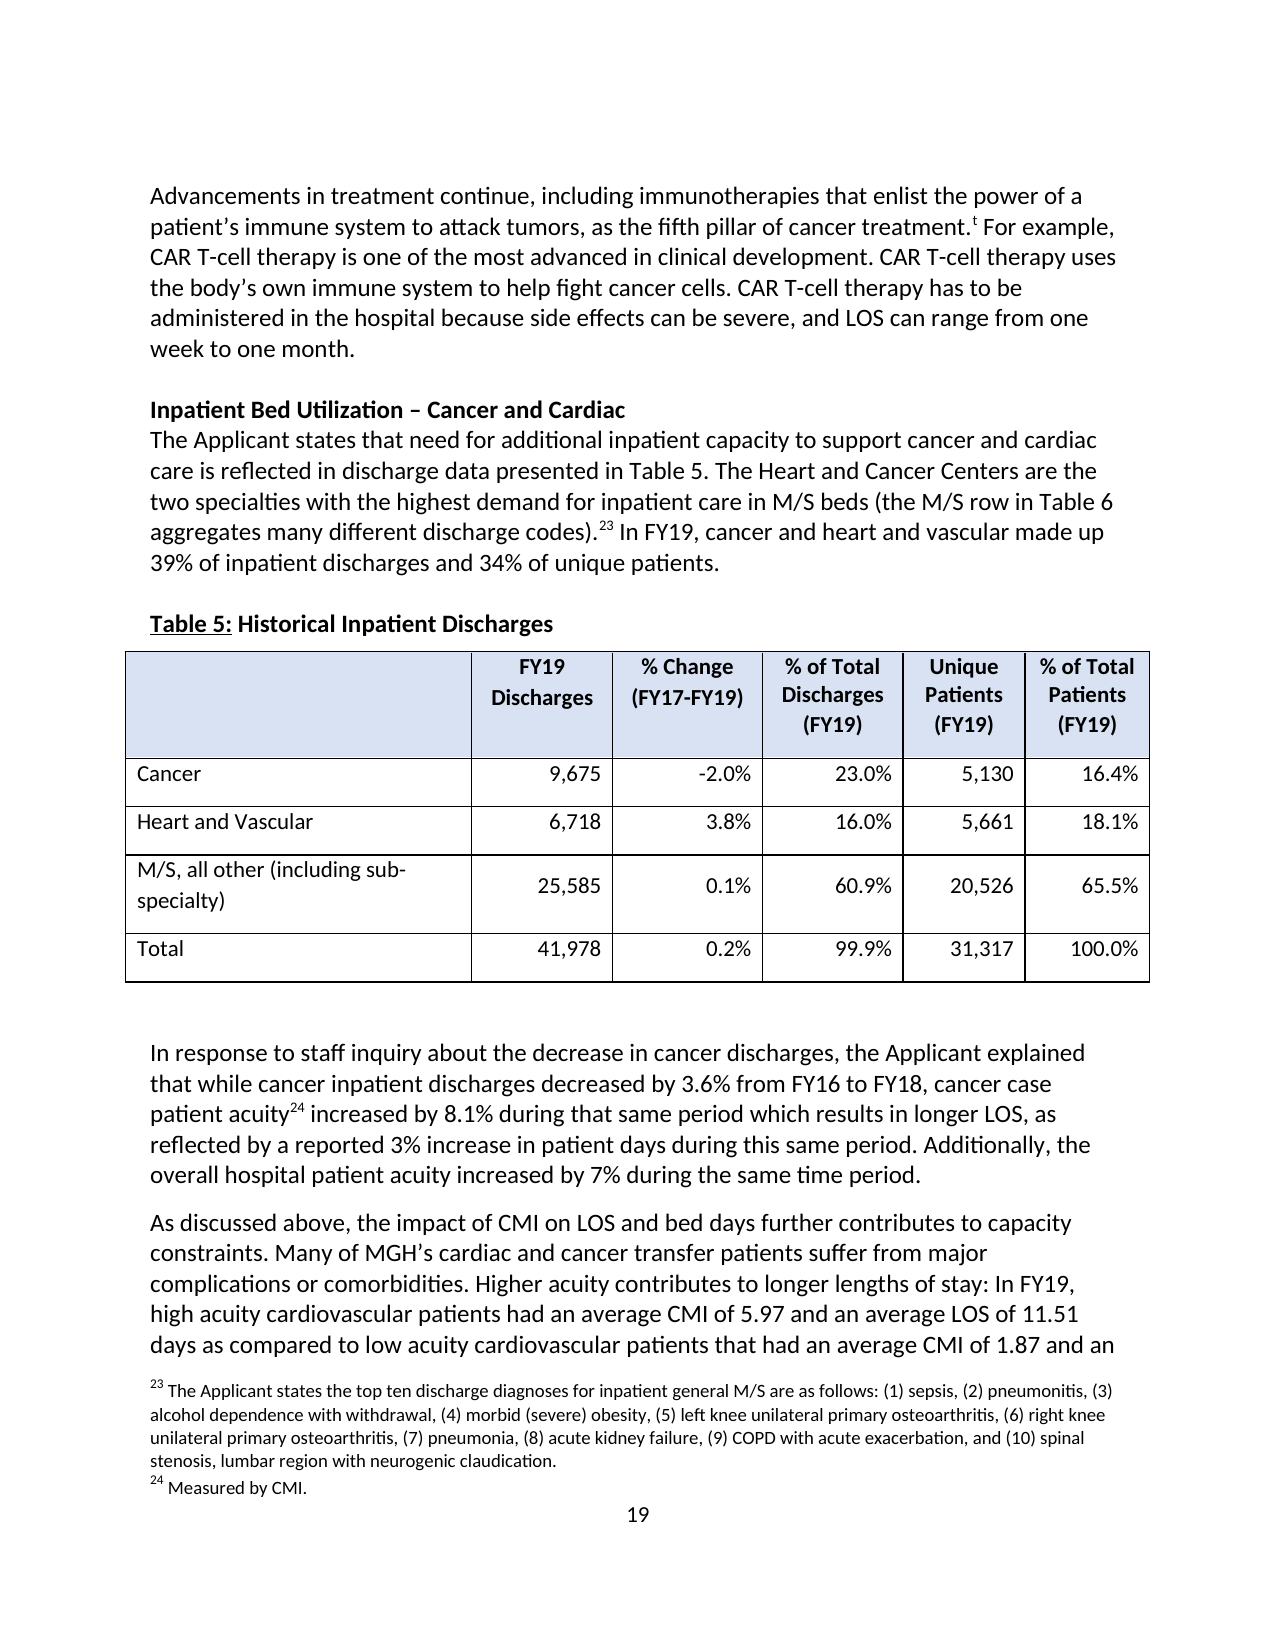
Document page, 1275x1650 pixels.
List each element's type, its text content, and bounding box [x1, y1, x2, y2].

table_cell -2.0% [613, 759, 762, 806]
text The Applicant states that need for additional inpatient capacity to support cancer and cardiac care is reflected in discharge data presented in Table 5. The Heart and Cancer Centers are the two specialties with the highest demand for inpatient care in M/S beds (the M/S row in Table 6 aggregates many different discharge codes). In FY19, cancer and heart and vascular made up 39% of inpatient discharges and 34% of unique patients. [150, 425, 1125, 577]
text In response to staff inquiry about the decrease in cancer discharges, the Applicant explained that while cancer inpatient discharges decreased by 3.6% from FY16 to FY18, cancer case patient acuity increased by 8.1% during that same period which results in longer LOS, as reflected by a reported 3% increase in patient days during this same period. Additionally, the overall hospital patient acuity increased by 7% during the same time period. [150, 1038, 1125, 1190]
table_cell M/S, all other (including sub-specialty) [126, 856, 471, 933]
table_header FY19 Discharges [472, 652, 612, 757]
text Advancements in treatment continue, including immunotherapies that enlist the power of a patient’s immune system to attack tumors, as the fifth pillar of cancer treatment. For example, CAR T-cell therapy is one of the most advanced in clinical development. CAR T-cell therapy uses the body’s own immune system to help fight cancer cells. CAR T-cell therapy has to be administered in the hospital because side effects can be severe, and LOS can range from one week to one month. [150, 181, 1125, 364]
table_cell 20,526 [904, 856, 1024, 933]
table_cell Heart and Vascular [126, 807, 471, 854]
table_cell 60.9% [763, 856, 902, 933]
table_cell 23.0% [763, 759, 902, 806]
table_header % of Total Discharges (FY19) [763, 652, 903, 757]
table_cell Total [126, 934, 471, 981]
text Table 5: Historical Inpatient Discharges [150, 608, 1125, 638]
table_cell 0.2% [613, 934, 762, 981]
table_cell 3.8% [613, 807, 762, 854]
table_cell 65.5% [1026, 856, 1149, 933]
table_header [126, 652, 471, 757]
table_cell 6,718 [472, 807, 612, 854]
table_cell 9,675 [472, 759, 612, 806]
table_header Unique Patients (FY19) [904, 652, 1025, 757]
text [150, 1207, 1125, 1359]
table_cell 100.0% [1026, 934, 1149, 981]
table_header % of Total Patients (FY19) [1026, 652, 1149, 757]
table_cell 25,585 [472, 856, 612, 933]
table_cell 18.1% [1026, 807, 1149, 854]
table_cell 16.0% [763, 807, 902, 854]
table_cell 5,661 [904, 807, 1024, 854]
table_cell 16.4% [1026, 759, 1149, 806]
table_cell 5,130 [904, 759, 1024, 806]
table_cell 0.1% [613, 856, 762, 933]
table_cell Cancer [126, 759, 471, 806]
table_header % Change (FY17-FY19) [613, 652, 762, 757]
text Inpatient Bed Utilization – Cancer and Cardiac [150, 394, 1125, 425]
table_cell 31,317 [904, 934, 1024, 981]
table_cell 41,978 [472, 934, 612, 981]
table_cell 99.9% [763, 934, 902, 981]
